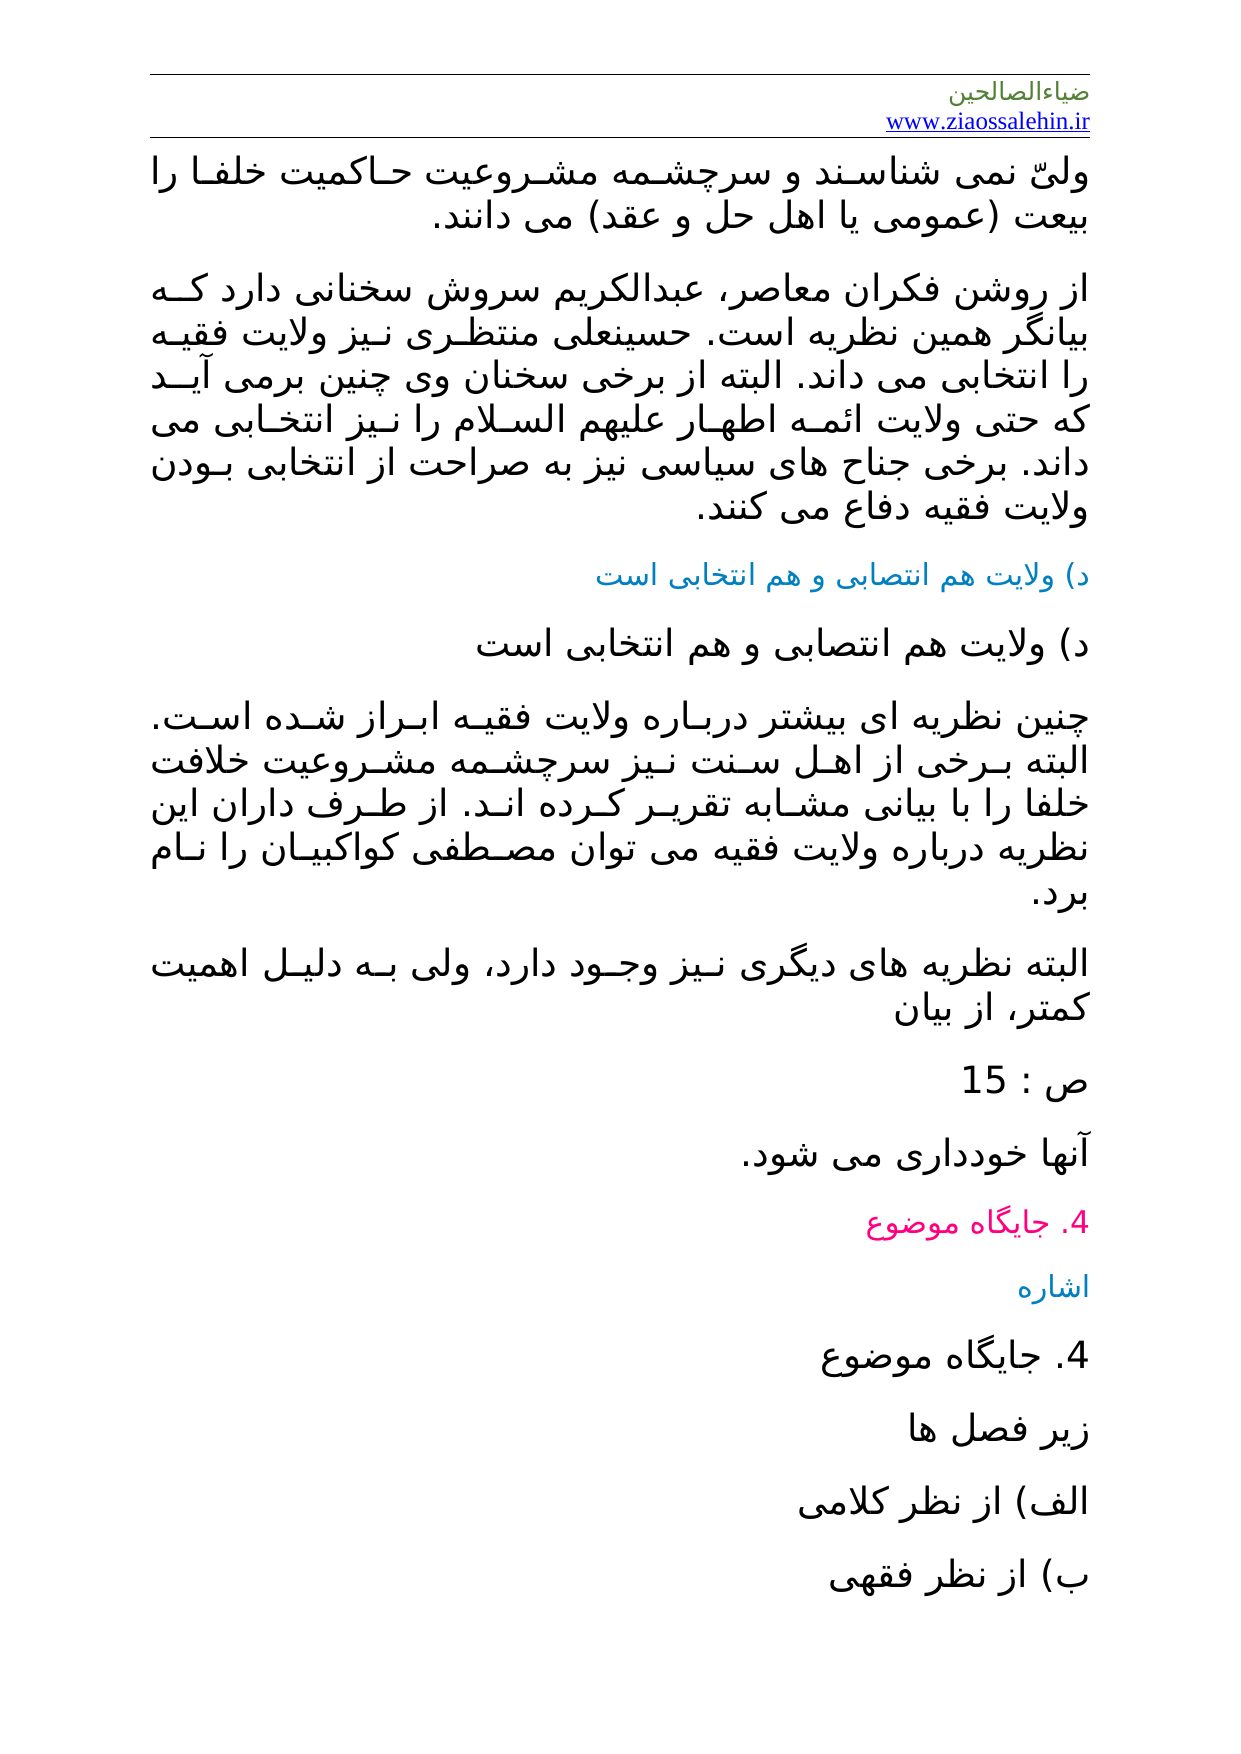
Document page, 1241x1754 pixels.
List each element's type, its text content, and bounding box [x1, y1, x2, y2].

subtitle د) ولایت هم انتصابی و هم انتخابی است [150, 557, 1090, 593]
subtitle 4. جایگاه موضوع [150, 1204, 1090, 1241]
subtitle اشاره [150, 1270, 1090, 1305]
text ب) از نظر فقهی [150, 1552, 1090, 1596]
text الف) از نظر کلامی [150, 1480, 1090, 1523]
text آنها خودداری می شود. [150, 1131, 1090, 1175]
text د) ولایت هم انتصابی و هم انتخابی است [150, 622, 1090, 666]
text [150, 150, 1090, 237]
text ص : 15 [150, 1058, 1090, 1102]
text البته نظریه های دیگری نیز وجود دارد، ولی به دلیل اهمیت کمتر، از بیان [150, 942, 1090, 1029]
text چنین نظریه ای بیشتر درباره ولایت فقیه ابراز شده است. البته برخی از اهل سنت نیز سرچشمه مشروعیت خلافت خلفا را با بیانی مشابه تقریر کرده اند. از طرف داران این نظریه درباره ولایت فقیه می توان مصطفی کواکبیان را نام برد. [150, 695, 1090, 913]
text از روشن فکران معاصر، عبدالکریم سروش سخنانی دارد که بیانگر همین نظریه است. حسینعلی منتظری نیز ولایت فقیه را انتخابی می داند. البته از برخی سخنان وی چنین برمی آید که حتی ولایت ائمه اطهار علیهم السلام را نیز انتخابی می داند. برخی جناح های سیاسی نیز به صراحت از انتخابی بودن ولایت فقیه دفاع می کنند. [150, 266, 1090, 528]
text زیر فصل ها [150, 1407, 1090, 1451]
text 4. جایگاه موضوع [150, 1334, 1090, 1378]
